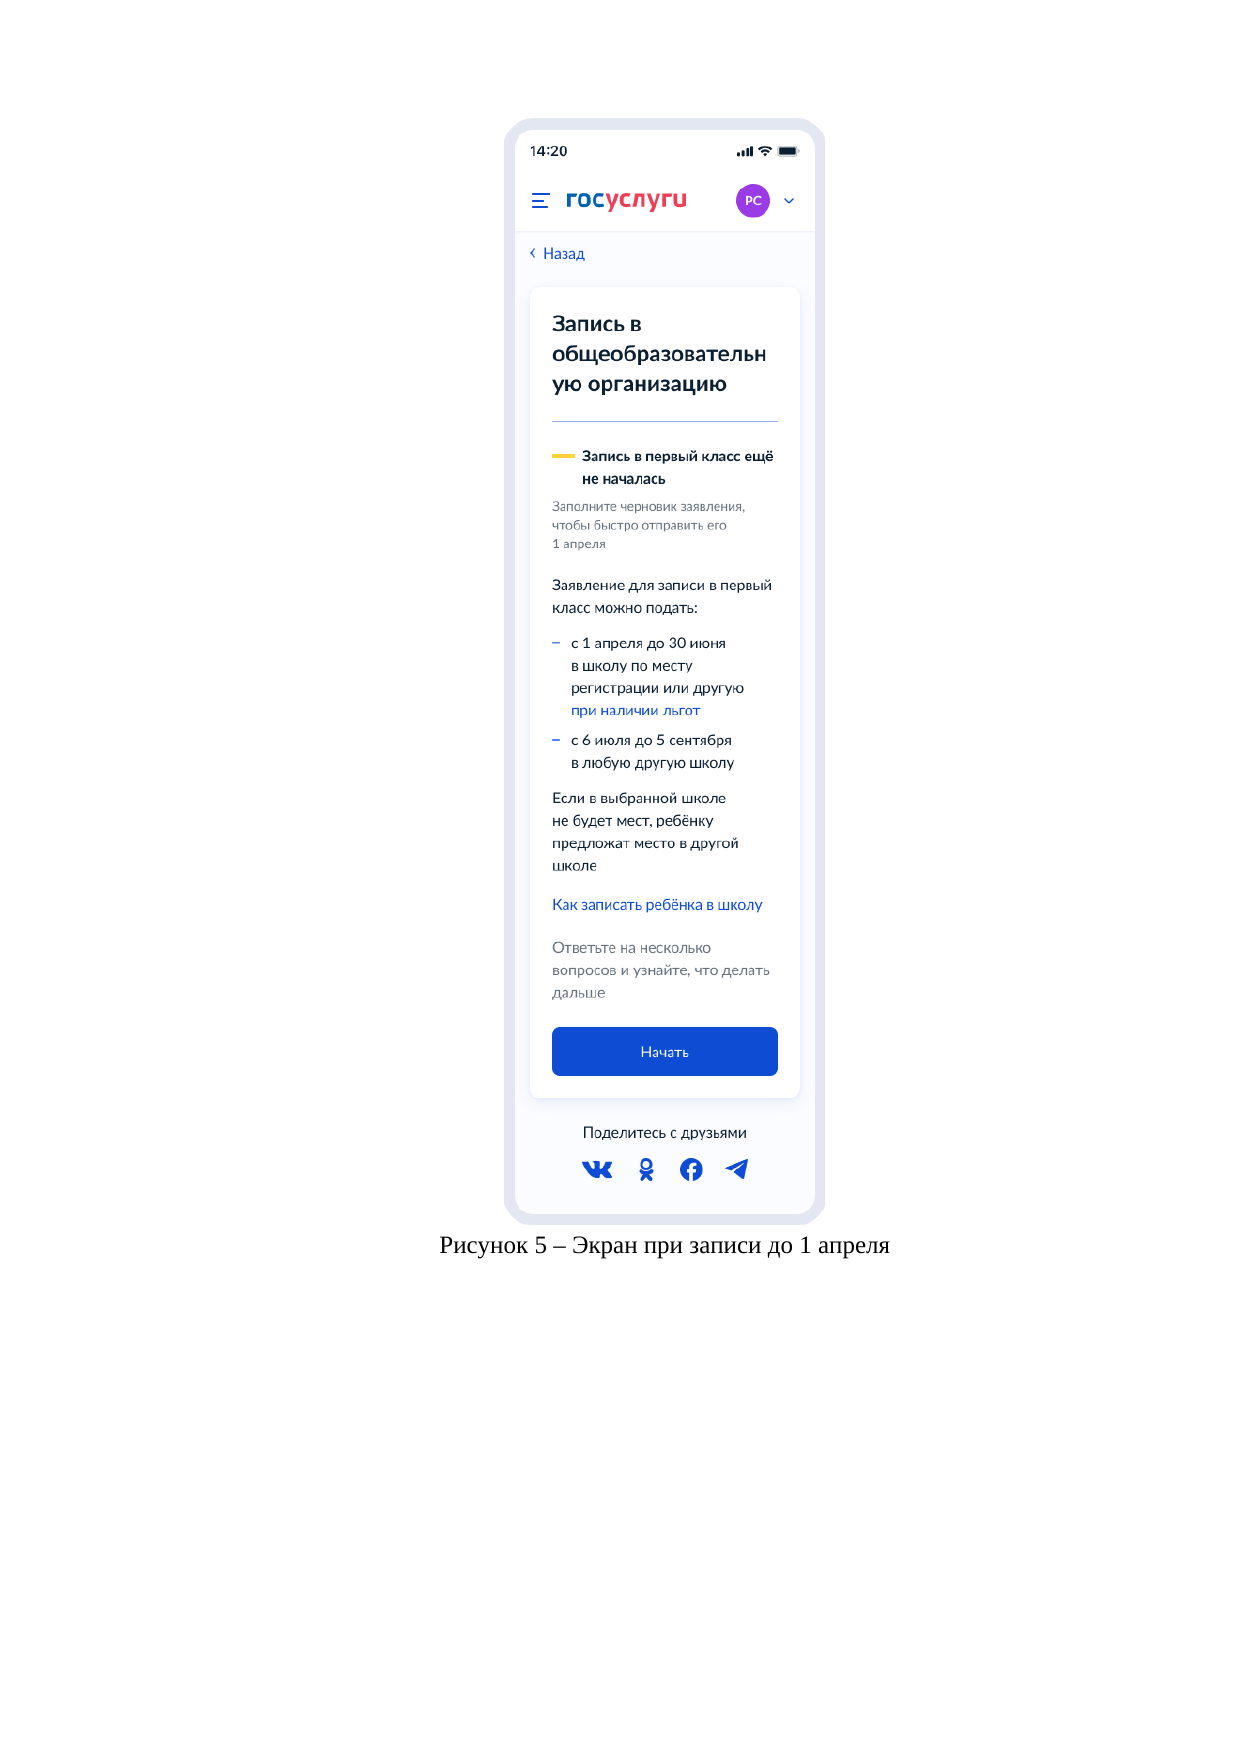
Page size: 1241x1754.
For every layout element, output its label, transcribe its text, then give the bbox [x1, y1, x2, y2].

picture [503, 118, 825, 1225]
text Рисунок 5 – Экран при записи до 1 апреля [177, 1230, 1152, 1259]
